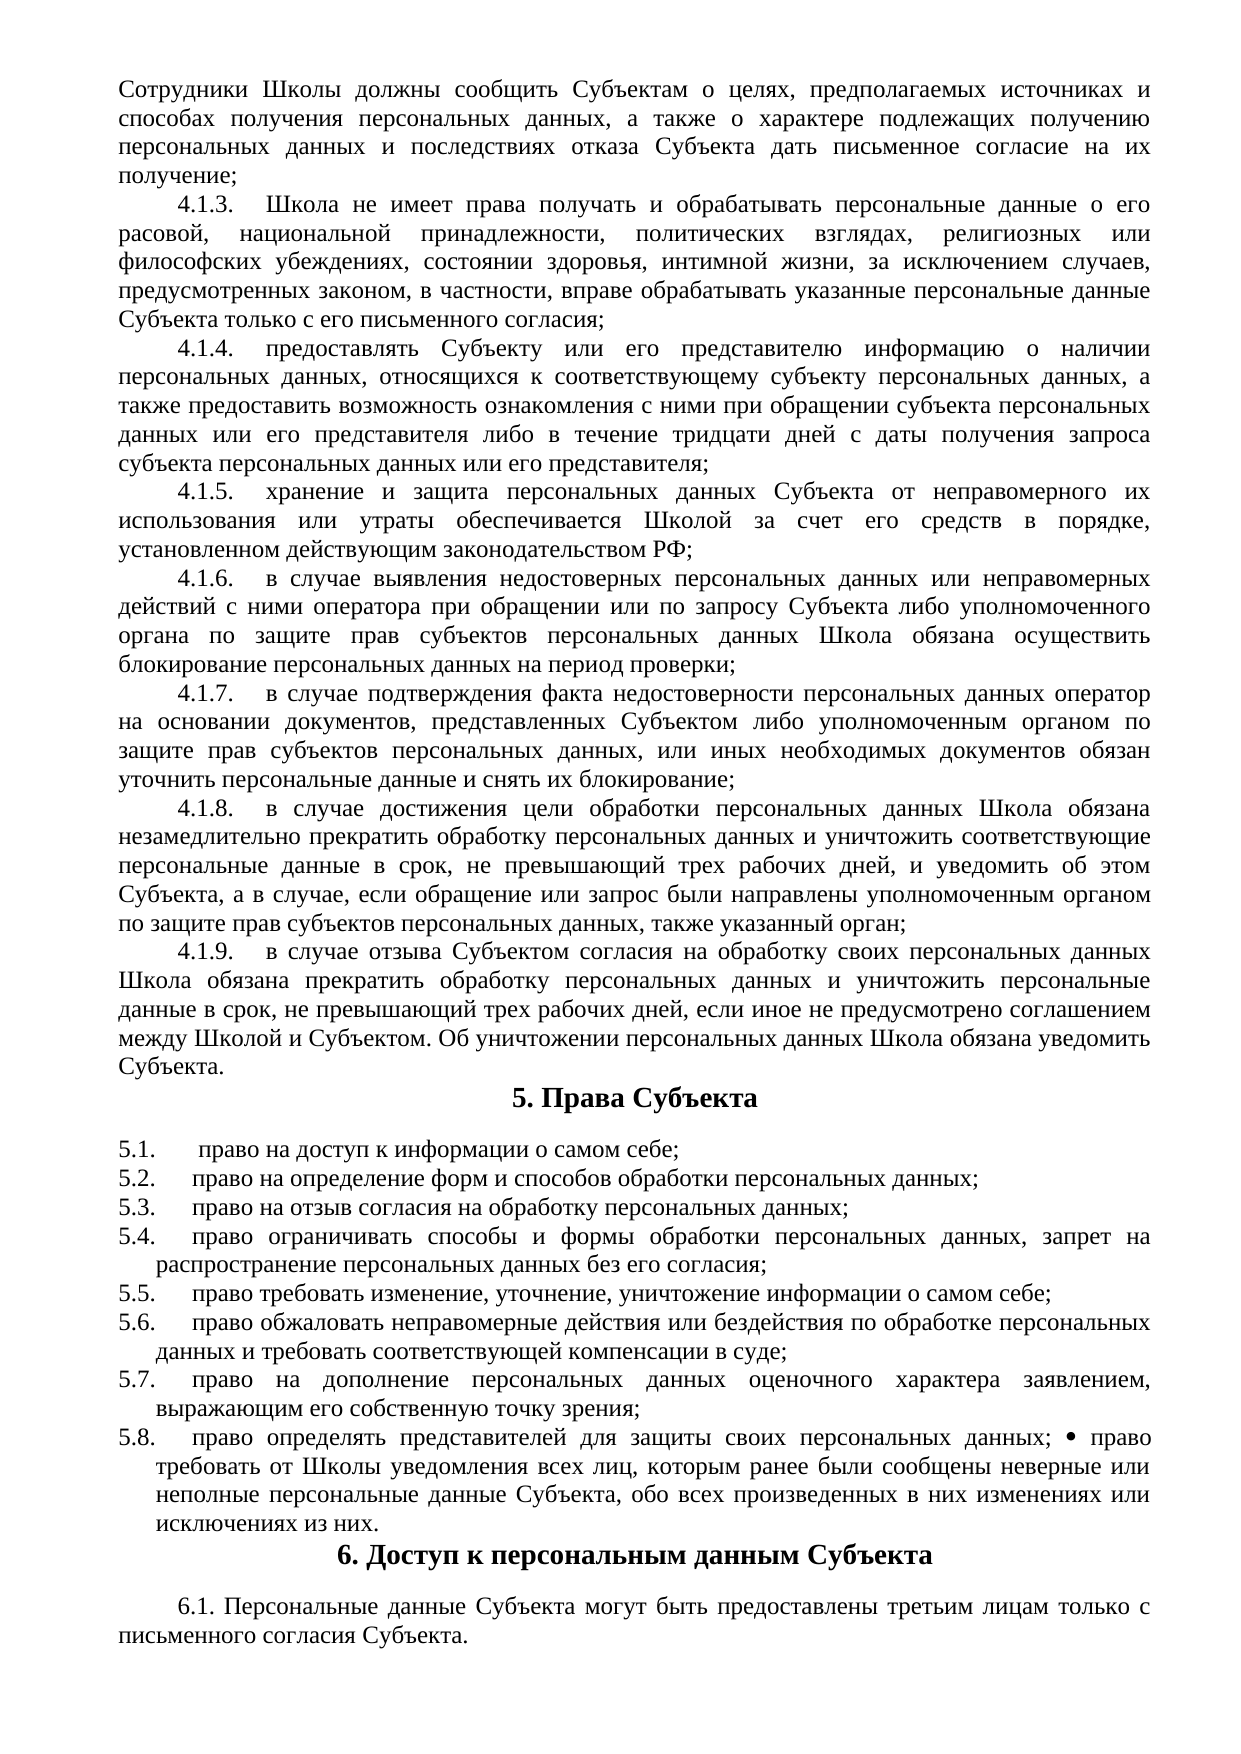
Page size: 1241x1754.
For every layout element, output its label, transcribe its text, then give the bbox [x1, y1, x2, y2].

list право ограничивать способы и формы обработки персональных данных, запрет на распространение персональных данных без его согласия; [118, 1221, 1152, 1278]
text 5. Права Субъекта [118, 1080, 1152, 1114]
list предоставлять Субъекту или его представителю информацию о наличии персональных данных, относящихся к соответствующему субъекту персональных данных, а также предоставить возможность ознакомления с ними при обращении субъекта персональных данных или его представителя либо в течение тридцати дней с даты получения запроса субъекта персональных данных или его представителя; [118, 333, 1152, 476]
list право обжаловать неправомерные действия или бездействия по обработке персональных данных и требовать соответствующей компенсации в суде; [118, 1307, 1152, 1364]
list право требовать изменение, уточнение, уничтожение информации о самом себе; [118, 1278, 1152, 1307]
text 6.1. Персональные данные Субъекта могут быть предоставлены третьим лицам только с письменного согласия Субъекта. [118, 1591, 1152, 1649]
list в случае подтверждения факта недостоверности персональных данных оператор на основании документов, представленных Субъектом либо уполномоченным органом по защите прав субъектов персональных данных, или иных необходимых документов обязан уточнить персональные данные и снять их блокирование; [118, 678, 1152, 793]
list право на определение форм и способов обработки персональных данных; [118, 1163, 1152, 1192]
list право на отзыв согласия на обработку персональных данных; [118, 1192, 1152, 1221]
list хранение и защита персональных данных Субъекта от неправомерного их использования или утраты обеспечивается Школой за счет его средств в порядке, установленном действующим законодательством РФ; [118, 476, 1152, 563]
text 6. Доступ к персональным данным Субъекта [118, 1537, 1152, 1571]
list в случае отзыва Субъектом согласия на обработку своих персональных данных Школа обязана прекратить обработку персональных данных и уничтожить персональные данные в срок, не превышающий трех рабочих дней, если иное не предусмотрено соглашением между Школой и Субъектом. Об уничтожении персональных данных Школа обязана уведомить Субъекта. [118, 936, 1152, 1080]
list право на доступ к информации о самом себе; [118, 1134, 1152, 1163]
list право на дополнение персональных данных оценочного характера заявлением, выражающим его собственную точку зрения; [118, 1364, 1152, 1422]
list в случае достижения цели обработки персональных данных Школа обязана незамедлительно прекратить обработку персональных данных и уничтожить соответствующие персональные данные в срок, не превышающий трех рабочих дней, и уведомить об этом Субъекта, а в случае, если обращение или запрос были направлены уполномоченным органом по защите прав субъектов персональных данных, также указанный орган; [118, 793, 1152, 936]
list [118, 74, 1152, 189]
list право определять представителей для защиты своих персональных данных; право требовать от Школы уведомления всех лиц, которым ранее были сообщены неверные или неполные персональные данные Субъекта, обо всех произведенных в них изменениях или исключениях из них. [118, 1422, 1152, 1537]
list Школа не имеет права получать и обрабатывать персональные данные о его расовой, национальной принадлежности, политических взглядах, религиозных или философских убеждениях, состоянии здоровья, интимной жизни, за исключением случаев, предусмотренных законом, в частности, вправе обрабатывать указанные персональные данные Субъекта только с его письменного согласия; [118, 189, 1152, 333]
list в случае выявления недостоверных персональных данных или неправомерных действий с ними оператора при обращении или по запросу Субъекта либо уполномоченного органа по защите прав субъектов персональных данных Школа обязана осуществить блокирование персональных данных на период проверки; [118, 563, 1152, 678]
